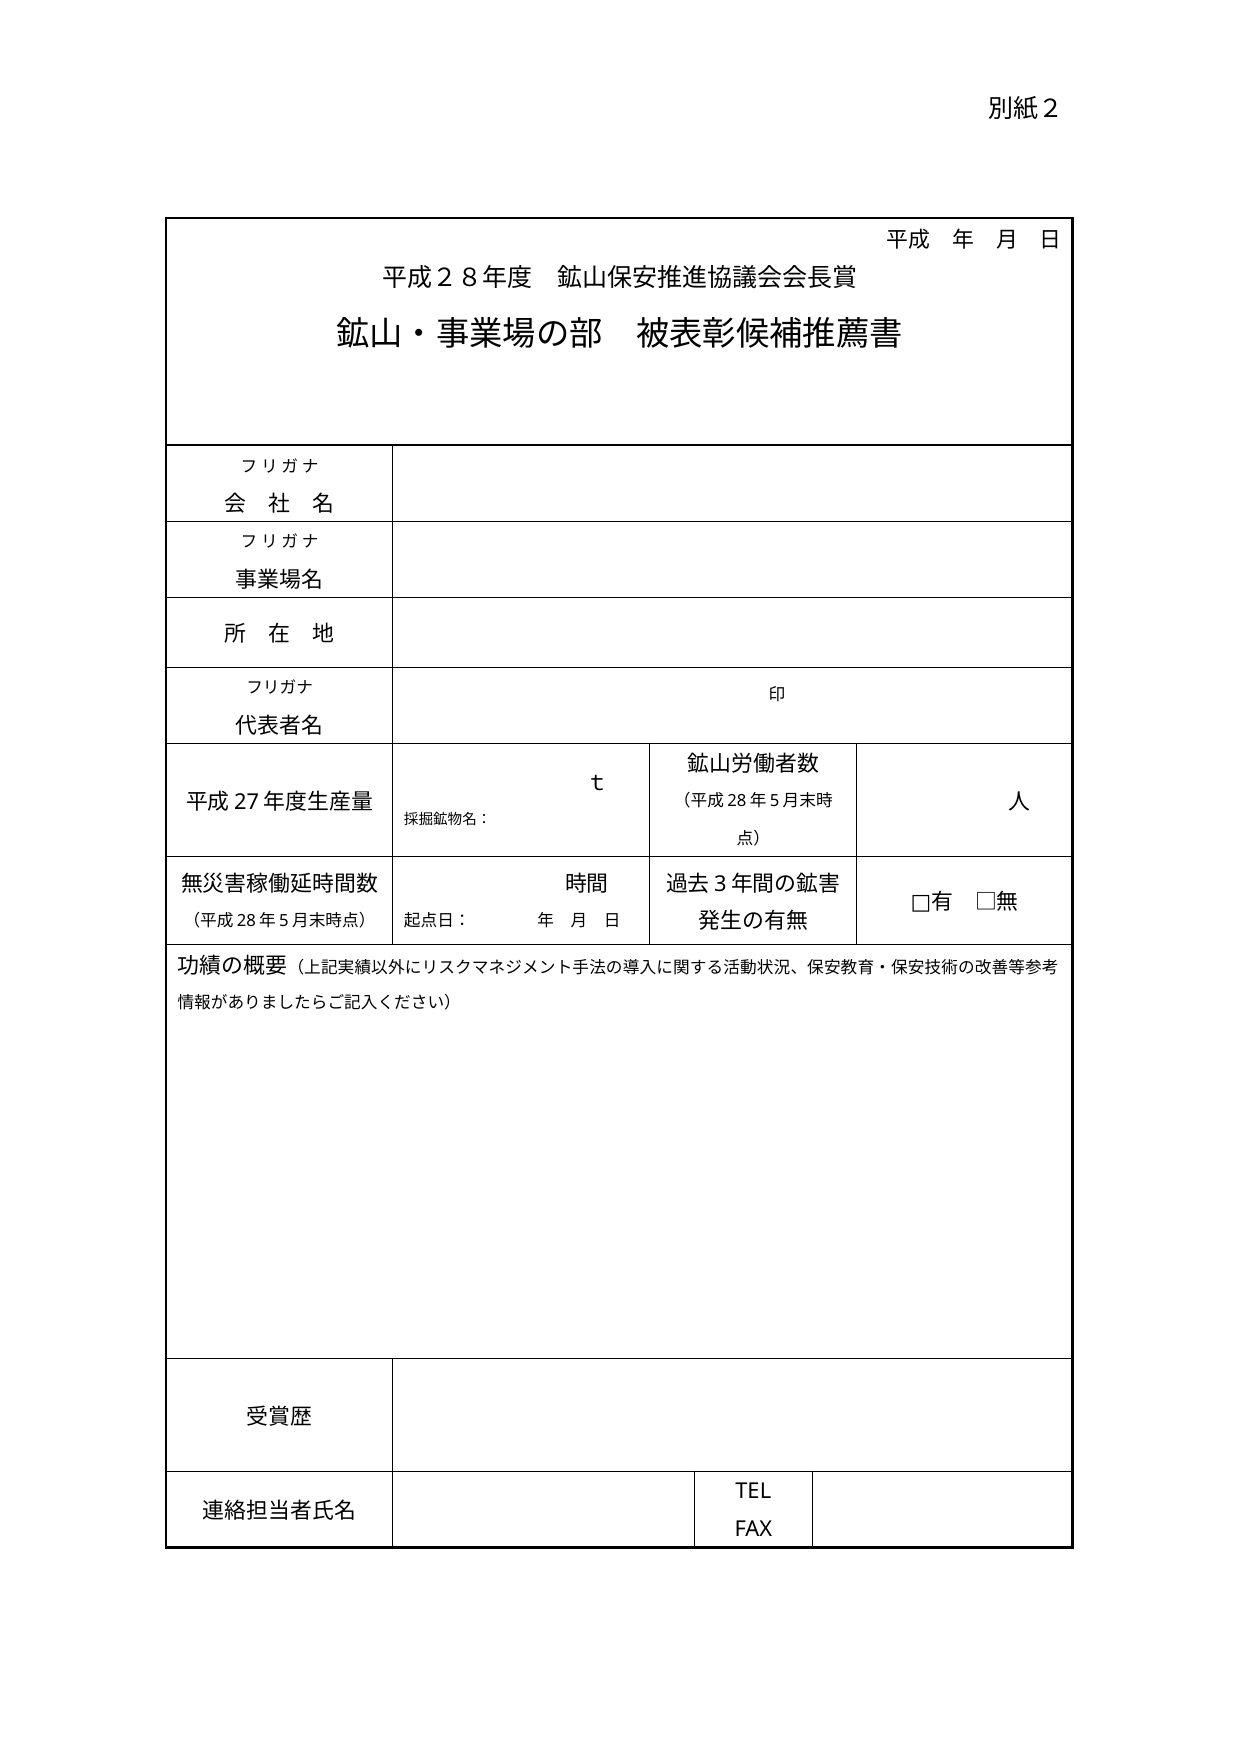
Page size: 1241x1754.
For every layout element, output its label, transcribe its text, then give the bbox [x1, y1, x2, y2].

table_cell 時間 起点日： 年 月 日 [393, 857, 649, 944]
table_cell □有 □無 [857, 857, 1071, 944]
table_cell [393, 1472, 694, 1546]
table_cell [393, 598, 1071, 667]
table_cell 人 [857, 744, 1071, 856]
table_header 平成 年 月 日 平成２８年度 鉱山保安推進協議会会長賞 鉱山・事業場の部 被表彰候補推薦書 [167, 219, 1071, 444]
table_cell フ リ ガ ナ 事業場名 [167, 522, 392, 596]
table_cell フリガナ 代表者名 [167, 668, 392, 743]
table_cell [393, 668, 1071, 743]
table_cell フ リ ガ ナ 会 社 名 [167, 446, 392, 521]
table_cell 過去3年間の鉱害発生の有無 [650, 857, 856, 944]
table_cell [393, 1359, 1071, 1471]
table_cell [393, 522, 1071, 596]
table_cell 受賞歴 [167, 1359, 392, 1471]
table_cell [813, 1472, 1071, 1546]
table_cell 所 在 地 [167, 598, 392, 667]
table_cell 平成27年度生産量 [167, 744, 392, 856]
table_cell ｔ 採掘鉱物名： [393, 744, 649, 856]
table_cell 鉱山労働者数 （平成28年5月末時点） [650, 744, 856, 856]
table_cell 無災害稼働延時間数 （平成28年5月末時点） [167, 857, 392, 944]
table_cell [393, 446, 1071, 521]
table_cell 連絡担当者氏名 [167, 1472, 392, 1546]
table_cell TEL FAX [695, 1472, 812, 1546]
table_cell 功績の概要（上記実績以外にリスクマネジメント手法の導入に関する活動状況、保安教育・保安技術の改善等参考情報がありましたらご記入ください） [167, 945, 1071, 1358]
